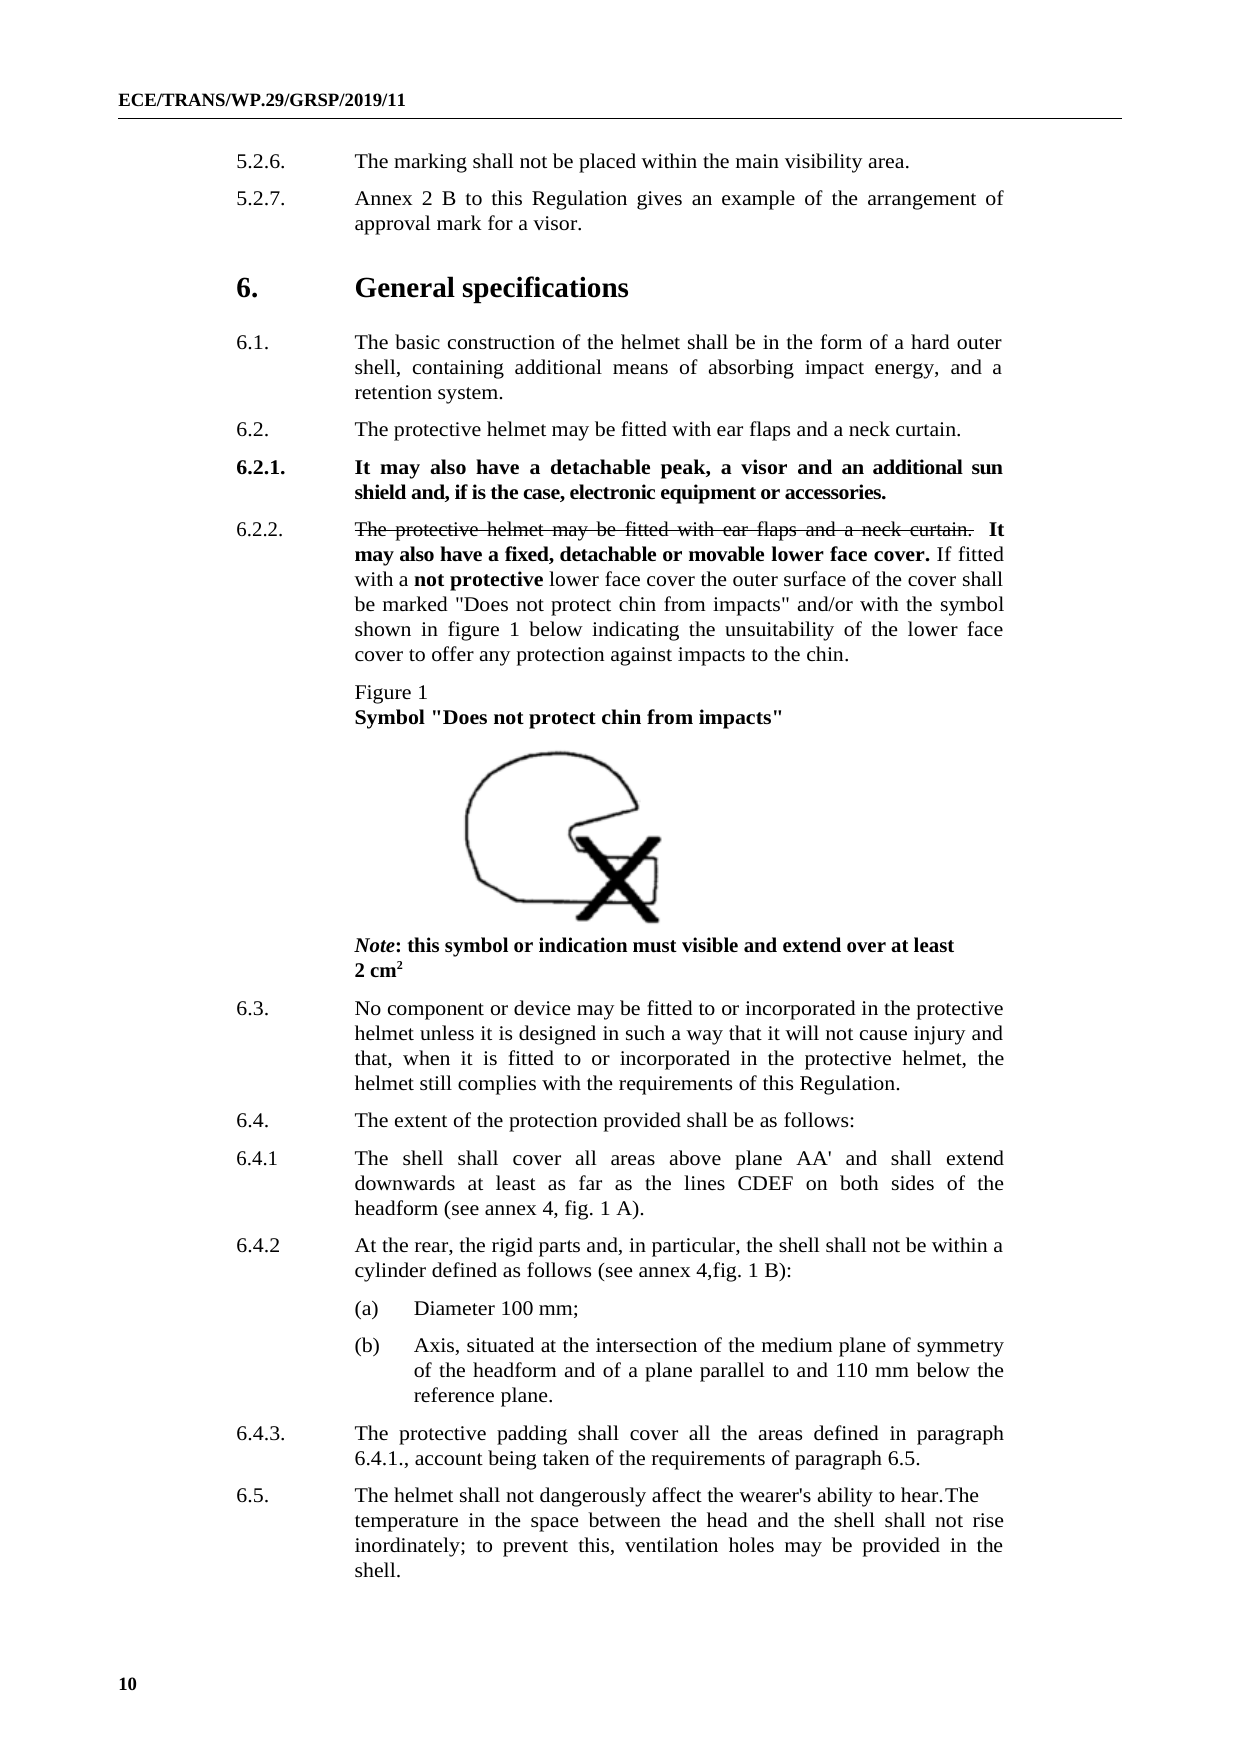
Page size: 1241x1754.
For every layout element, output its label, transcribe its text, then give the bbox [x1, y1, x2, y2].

text 6.3. No component or device may be fitted to or incorporated in the protective helmet unless it is designed in such a way that it will not cause injury and that, when it is fitted to or incorporated in the protective helmet, the helmet still complies with the requirements of this Regulation. [236, 994, 1004, 1094]
text 6.5. The helmet shall not dangerously affect the wearer's ability to hear. The temperature in the space between the head and the shell shall not rise inordinately; to prevent this, ventilation holes may be provided in the shell. [236, 1482, 1004, 1582]
text 6.2.1. It may also have a detachable peak, a visor and an additional sun shield and, if is the case, electronic equipment or accessories. [236, 454, 1004, 504]
text Figure 1 [354, 679, 1004, 704]
text Note: this symbol or indication must visible and extend over at least 2 cm2 [354, 932, 1004, 982]
text 6.4.1 The shell shall cover all areas above plane AA' and shall extend downwards at least as far as the lines CDEF on both sides of the headform (see annex 4, fig. 1 A). [236, 1144, 1004, 1219]
text 6.4.2 At the rear, the rigid parts and, in particular, the shell shall not be within a cylinder defined as follows (see annex 4,fig. 1 B): [236, 1232, 1004, 1282]
text 6.1. The basic construction of the helmet shall be in the form of a hard outer shell, containing additional means of absorbing impact energy, and a retention system. [236, 329, 1004, 404]
picture [433, 741, 669, 932]
text (b) Axis, situated at the intersection of the medium plane of symmetry of the headform and of a plane parallel to and 110 mm below the reference plane. [354, 1332, 1004, 1407]
text 5.2.7. Annex 2 B to this Regulation gives an example of the arrangement of approval mark for a visor. [236, 185, 1004, 235]
text (a) Diameter 100 mm; [354, 1294, 1004, 1319]
text 6.2.2. The protective helmet may be fitted with ear flaps and a neck curtain. It may also have a fixed, detachable or movable lower face cover. If fitted with a not protective lower face cover the outer surface of the cover shall be marked "Does not protect chin from impacts" and/or with the symbol shown in figure 1 below indicating the unsuitability of the lower face cover to offer any protection against impacts to the chin. [236, 516, 1004, 666]
text 5.2.6. The marking shall not be placed within the main visibility area. [236, 148, 1004, 173]
text Symbol "Does not protect chin from impacts" [354, 704, 1004, 729]
text 6.2. The protective helmet may be fitted with ear flaps and a neck curtain. [236, 416, 1004, 441]
text 6.4. The extent of the protection provided shall be as follows: [236, 1107, 1004, 1132]
text 6.4.3. The protective padding shall cover all the areas defined in paragraph 6.4.1., account being taken of the requirements of paragraph 6.5. [236, 1419, 1004, 1469]
text 6. General specifications [118, 273, 1004, 304]
